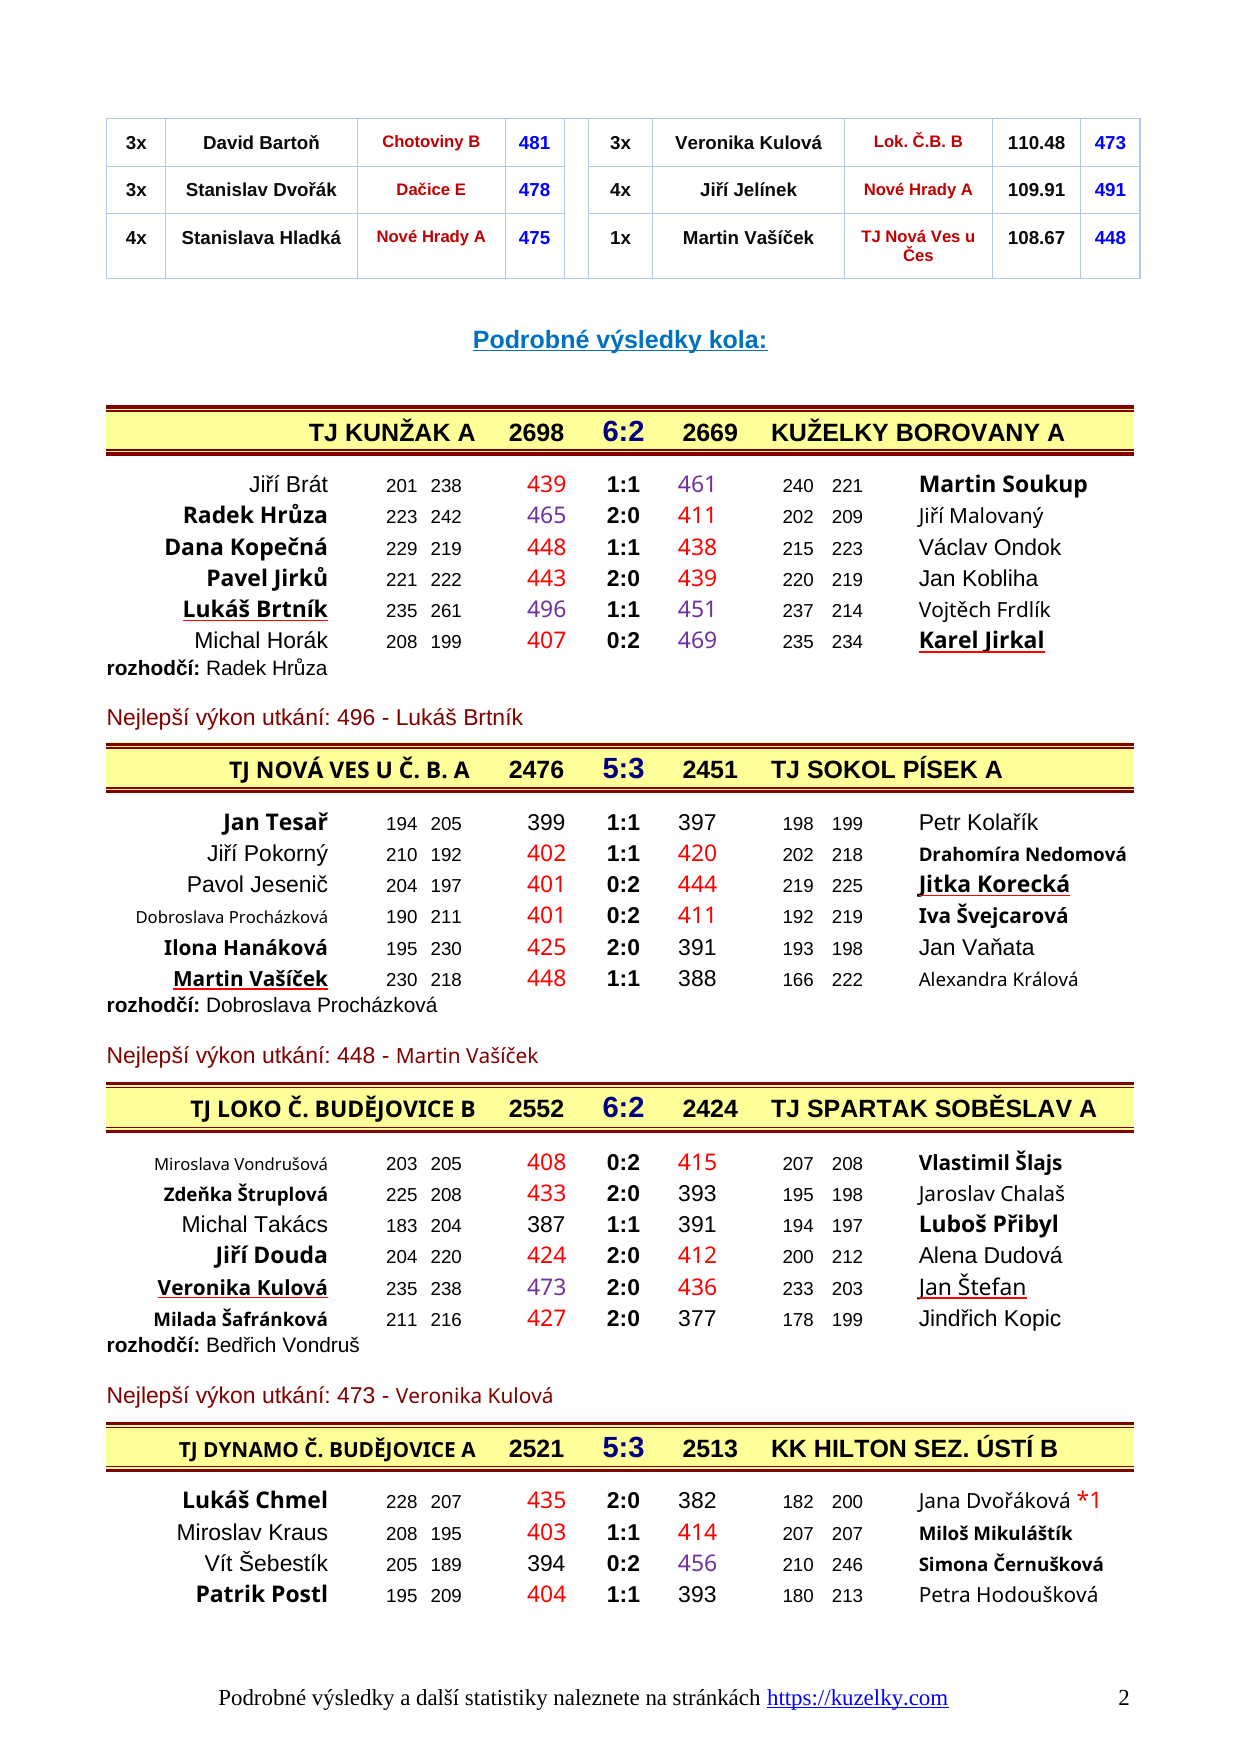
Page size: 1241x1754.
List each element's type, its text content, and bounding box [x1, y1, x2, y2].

table_cell 4x [107, 214, 165, 278]
table_cell 108.67 [993, 214, 1080, 278]
text Dana Kopečná 229 219 448 1:1 438 215 223 Václav Ondok [106, 531, 1134, 562]
table_cell TJ Nová Ves u Čes [845, 214, 992, 278]
table_cell 1x [589, 214, 652, 278]
text Milada Šafránková 211 216 427 2:0 377 178 199 Jindřich Kopic [106, 1302, 1134, 1333]
table_cell Martin Vašíček [653, 214, 844, 278]
text Michal Takács 183 204 387 1:1 391 194 197 Luboš Přibyl [106, 1208, 1134, 1239]
text rozhodčí: Radek Hrůza [106, 656, 1134, 679]
text rozhodčí: Bedřich Vondruš [106, 1333, 1134, 1357]
text TJ Loko Č. Budějovice B 2552 6:2 2424 TJ Spartak Soběslav A [106, 1088, 1134, 1127]
text Veronika Kulová 235 238 473 2:0 436 233 203 Jan Štefan [106, 1270, 1134, 1302]
table_cell Nové Hrady A [845, 167, 992, 213]
text TJ Dynamo Č. Budějovice A 2521 5:3 2513 KK Hilton Sez. Ústí B [106, 1428, 1134, 1466]
text Jan Tesař 194 205 399 1:1 397 198 199 Petr Kolařík [106, 806, 1134, 837]
text Nejlepší výkon utkání: 473 - Veronika Kulová [106, 1381, 1134, 1409]
text Pavel Jirků 221 222 443 2:0 439 220 219 Jan Kobliha [106, 562, 1134, 593]
table_cell Dačice E [358, 167, 505, 213]
text Jiří Pokorný 210 192 402 1:1 420 202 218 Drahomíra Nedomová [106, 837, 1134, 868]
text Lukáš Brtník 235 261 496 1:1 451 237 214 Vojtěch Frdlík [106, 593, 1134, 624]
text Jiří Douda 204 220 424 2:0 412 200 212 Alena Dudová [106, 1239, 1134, 1270]
text Radek Hrůza 223 242 465 2:0 411 202 209 Jiří Malovaný [106, 499, 1134, 531]
text Ilona Hanáková 195 230 425 2:0 391 193 198 Jan Vaňata [106, 931, 1134, 962]
table_cell Jiří Jelínek [653, 167, 844, 213]
table_cell 4x [589, 167, 652, 213]
text Dobroslava Procházková 190 211 401 0:2 411 192 219 Iva Švejcarová [106, 899, 1134, 931]
table_cell David Bartoň [166, 119, 357, 166]
table_cell Veronika Kulová [653, 119, 844, 166]
text Pavol Jesenič 204 197 401 0:2 444 219 225 Jitka Korecká [106, 868, 1134, 899]
table_cell 3x [107, 119, 165, 166]
text Miroslav Kraus 208 195 403 1:1 414 207 207 Miloš Mikuláštík [106, 1516, 1134, 1547]
text Nejlepší výkon utkání: 496 - Lukáš Brtník [106, 703, 1134, 730]
text Nejlepší výkon utkání: 448 - Martin Vašíček [106, 1041, 1134, 1069]
text TJ Nová Ves u Č. B. A 2476 5:3 2451 TJ Sokol Písek A [106, 749, 1134, 787]
table_cell 481 [506, 119, 564, 166]
text Jiří Brát 201 238 439 1:1 461 240 221 Martin Soukup [106, 468, 1134, 499]
text Lukáš Chmel 228 207 435 2:0 382 182 200 Jana Dvořáková *1 [106, 1484, 1134, 1516]
table_cell Stanislava Hladká [166, 214, 357, 278]
table_cell Lok. Č.B. B [845, 119, 992, 166]
table_cell Nové Hrady A [358, 214, 505, 278]
table_cell 473 [1081, 119, 1139, 166]
table_cell 3x [589, 119, 652, 166]
text rozhodčí: Dobroslava Procházková [106, 993, 1134, 1017]
text Michal Horák 208 199 407 0:2 469 235 234 Karel Jirkal [106, 624, 1134, 656]
table_cell 109.91 [993, 167, 1080, 213]
text Patrik Postl 195 209 404 1:1 393 180 213 Petra Hodoušková [106, 1578, 1134, 1609]
text Miroslava Vondrušová 203 205 408 0:2 415 207 208 Vlastimil Šlajs [106, 1145, 1134, 1177]
table_cell 475 [506, 214, 564, 278]
text Podrobné výsledky kola: [94, 325, 1145, 354]
table_cell Chotoviny B [358, 119, 505, 166]
table_cell 448 [1081, 214, 1139, 278]
text Vít Šebestík 205 189 394 0:2 456 210 246 Simona Černušková [106, 1547, 1134, 1578]
table_cell 491 [1081, 167, 1139, 213]
table_cell Stanislav Dvořák [166, 167, 357, 213]
text Martin Vašíček 230 218 448 1:1 388 166 222 Alexandra Králová [106, 962, 1134, 993]
text Zdeňka Štruplová 225 208 433 2:0 393 195 198 Jaroslav Chalaš [106, 1177, 1134, 1208]
table_cell 3x [107, 167, 165, 213]
text TJ Kunžak A 2698 6:2 2669 Kuželky Borovany A [106, 412, 1134, 449]
table_cell 478 [506, 167, 564, 213]
table_cell 110.48 [993, 119, 1080, 166]
